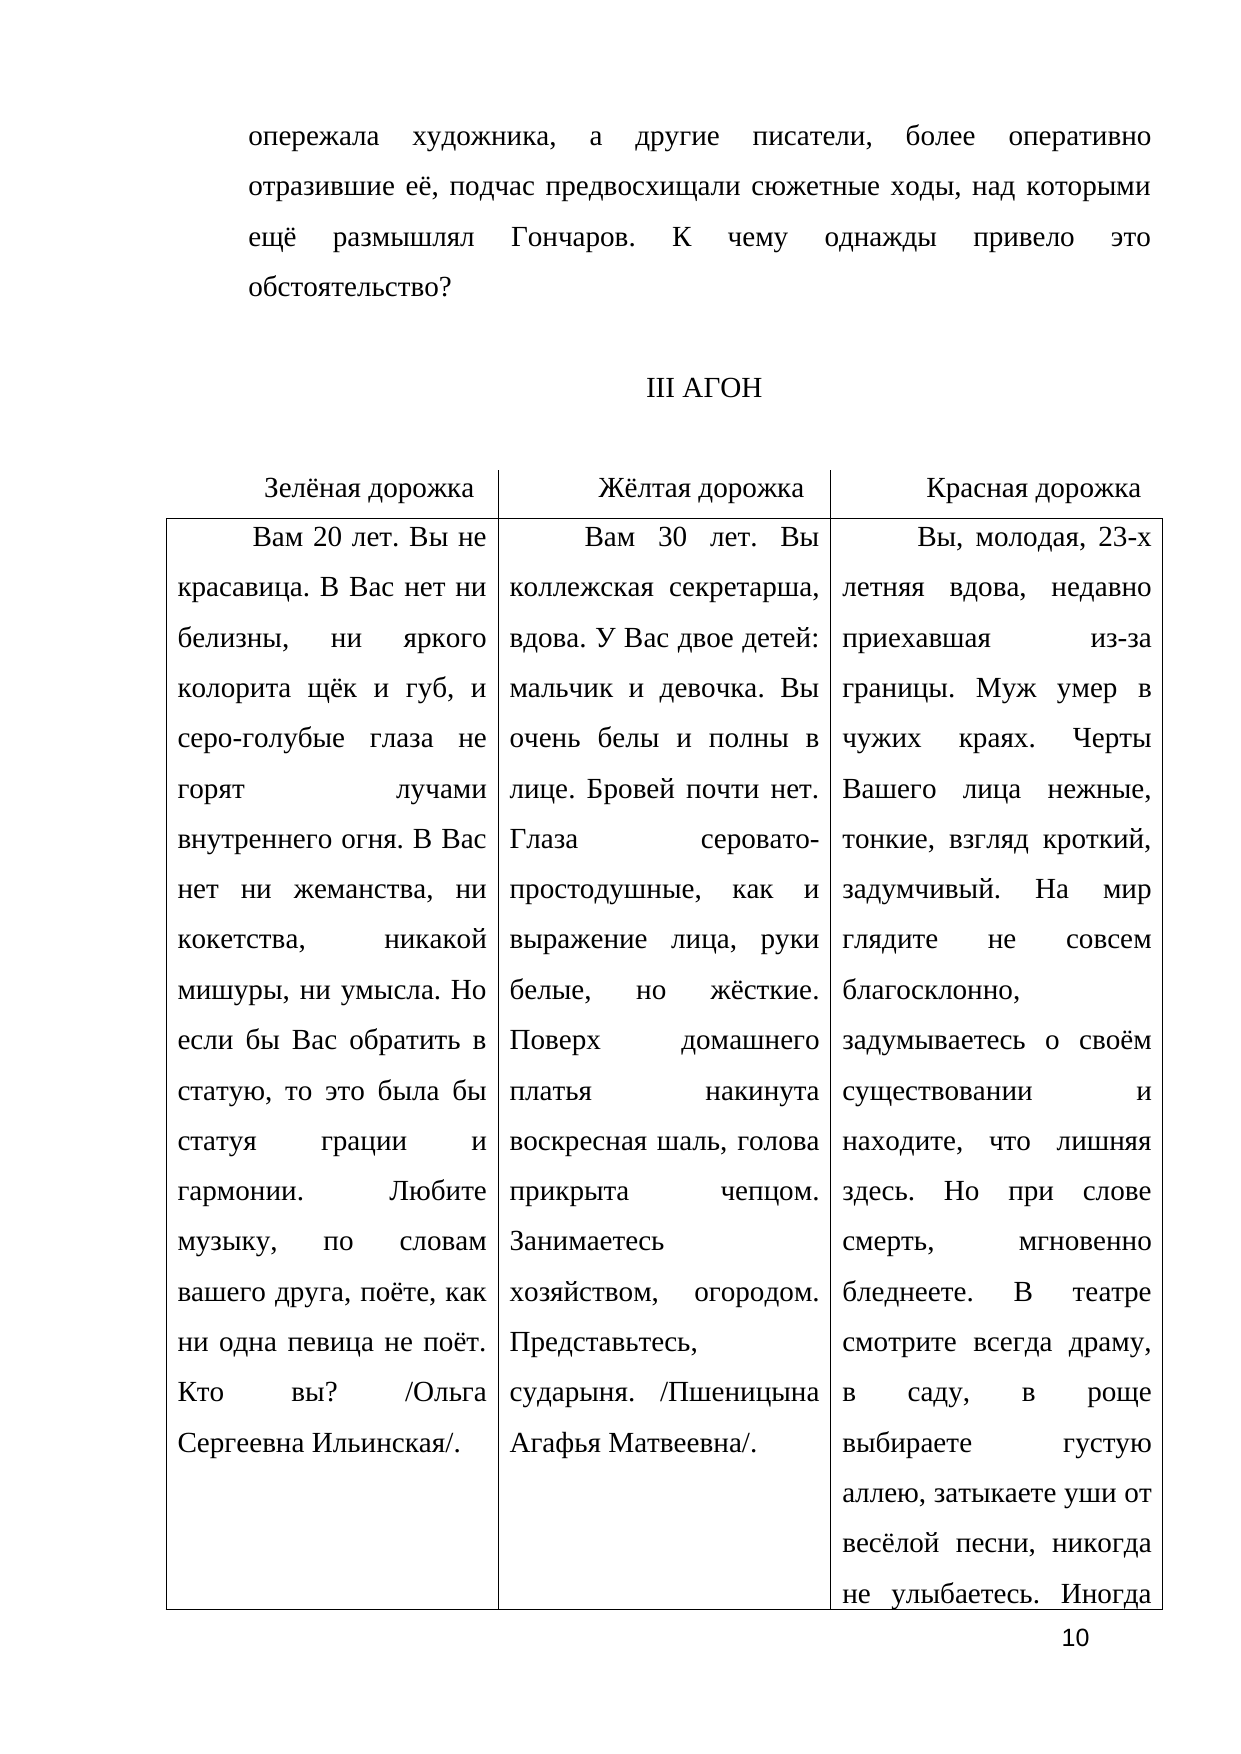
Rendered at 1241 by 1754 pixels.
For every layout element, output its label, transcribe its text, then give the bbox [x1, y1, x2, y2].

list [248, 118, 1152, 303]
table_header Жёлтая дорожка [499, 470, 830, 518]
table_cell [831, 519, 1162, 1609]
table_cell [167, 519, 498, 1609]
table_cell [499, 519, 830, 1609]
text III АГОН [248, 370, 1089, 403]
table_header Зелёная дорожка [166, 470, 498, 518]
table_header Красная дорожка [831, 470, 1163, 518]
